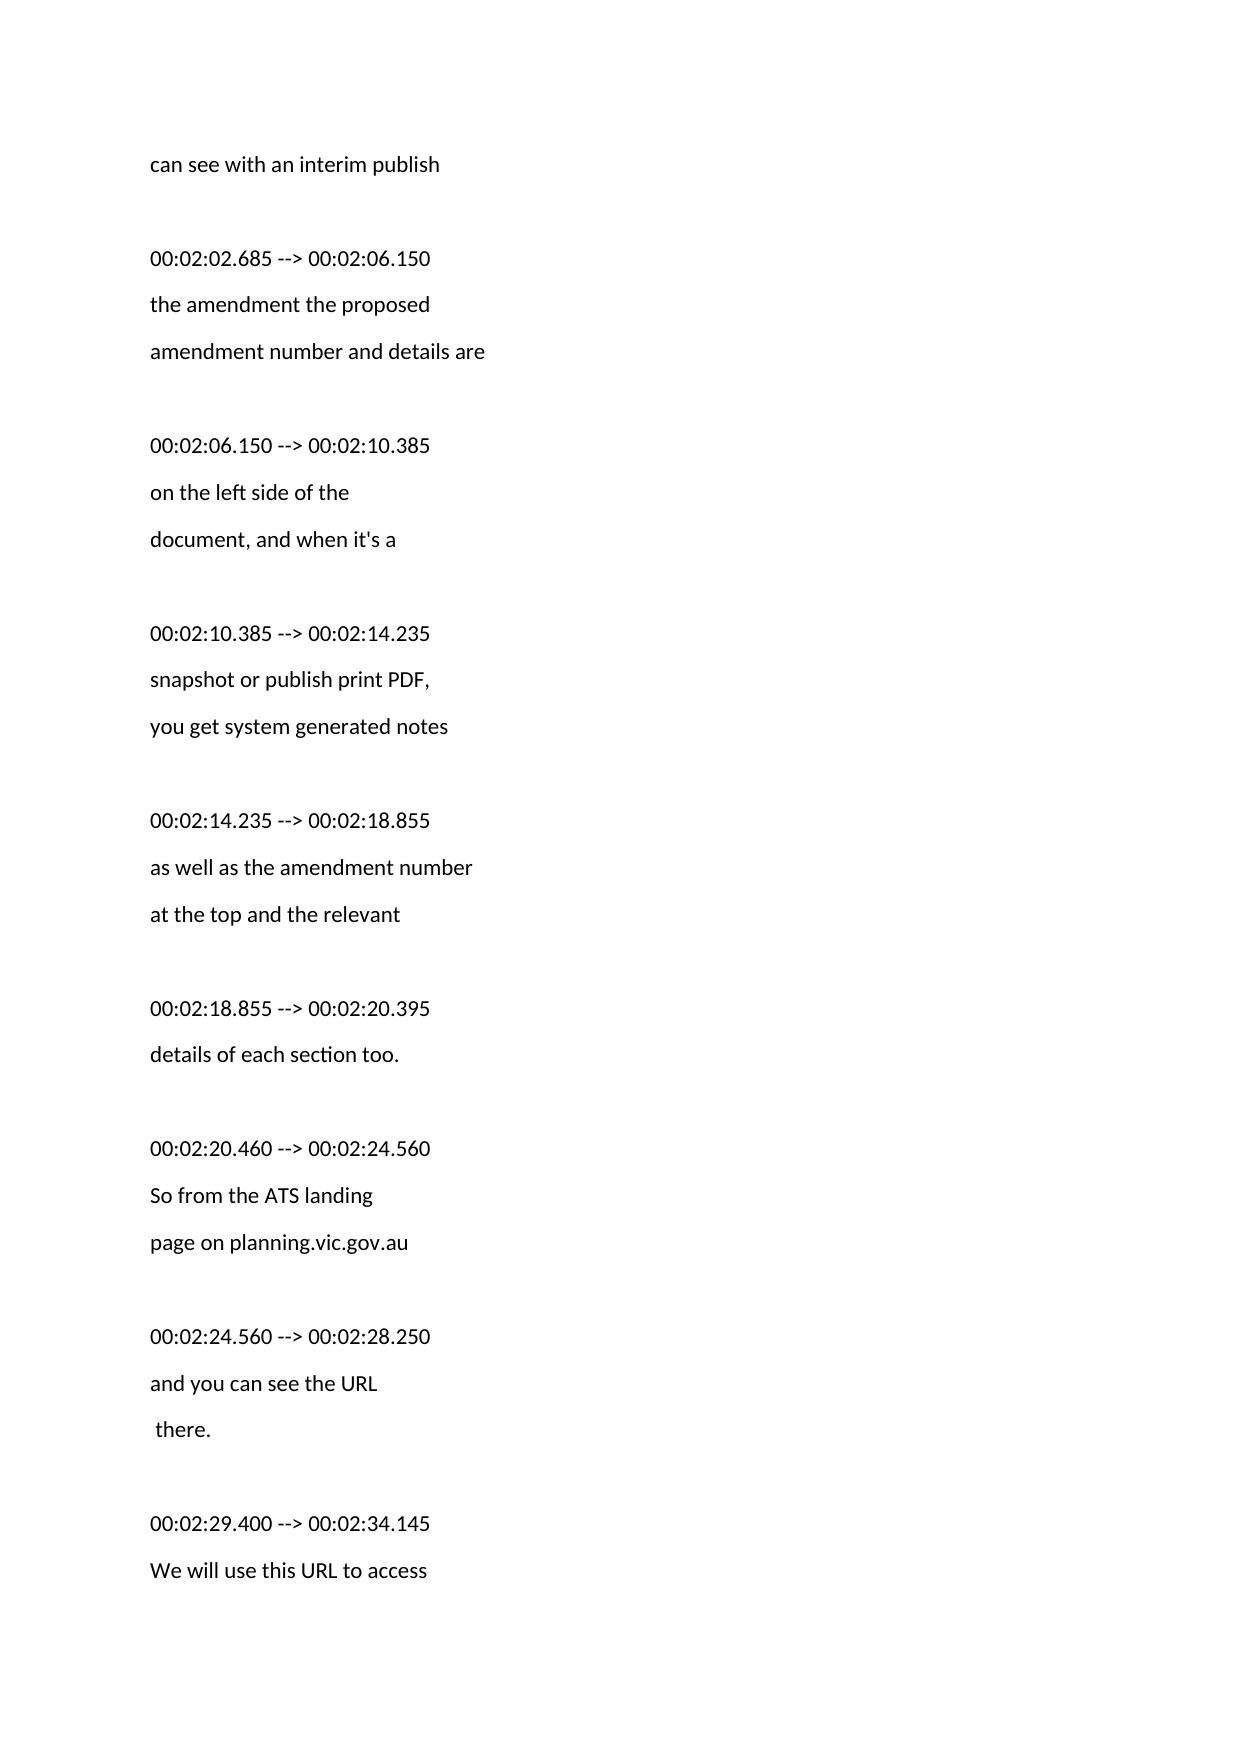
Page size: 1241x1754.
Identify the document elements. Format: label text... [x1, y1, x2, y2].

text 00:02:18.855 --> 00:02:20.395 [150, 994, 1090, 1022]
text at the top and the relevant [150, 900, 1090, 928]
text page on planning.vic.gov.au [150, 1228, 1090, 1256]
text document, and when it's a [150, 525, 1090, 553]
text We will use this URL to access [150, 1556, 1090, 1584]
text 00:02:10.385 --> 00:02:14.235 [150, 619, 1090, 647]
text So from the ATS landing [150, 1181, 1090, 1209]
text 00:02:29.400 --> 00:02:34.145 [150, 1509, 1090, 1537]
text details of each section too. [150, 1041, 1090, 1069]
text 00:02:02.685 --> 00:02:06.150 [150, 244, 1090, 272]
text on the left side of the [150, 478, 1090, 506]
text 00:02:06.150 --> 00:02:10.385 [150, 431, 1090, 459]
text amendment number and details are [150, 337, 1090, 366]
text 00:02:24.560 --> 00:02:28.250 [150, 1322, 1090, 1350]
text 00:02:14.235 --> 00:02:18.855 [150, 806, 1090, 834]
text snapshot or publish print PDF, [150, 666, 1090, 694]
text can see with an interim publish [150, 150, 1090, 178]
text the amendment the proposed [150, 291, 1090, 319]
text as well as the amendment number [150, 853, 1090, 881]
text there. [150, 1416, 1090, 1444]
text 00:02:20.460 --> 00:02:24.560 [150, 1134, 1090, 1162]
text and you can see the URL [150, 1369, 1090, 1397]
text you get system generated notes [150, 712, 1090, 741]
